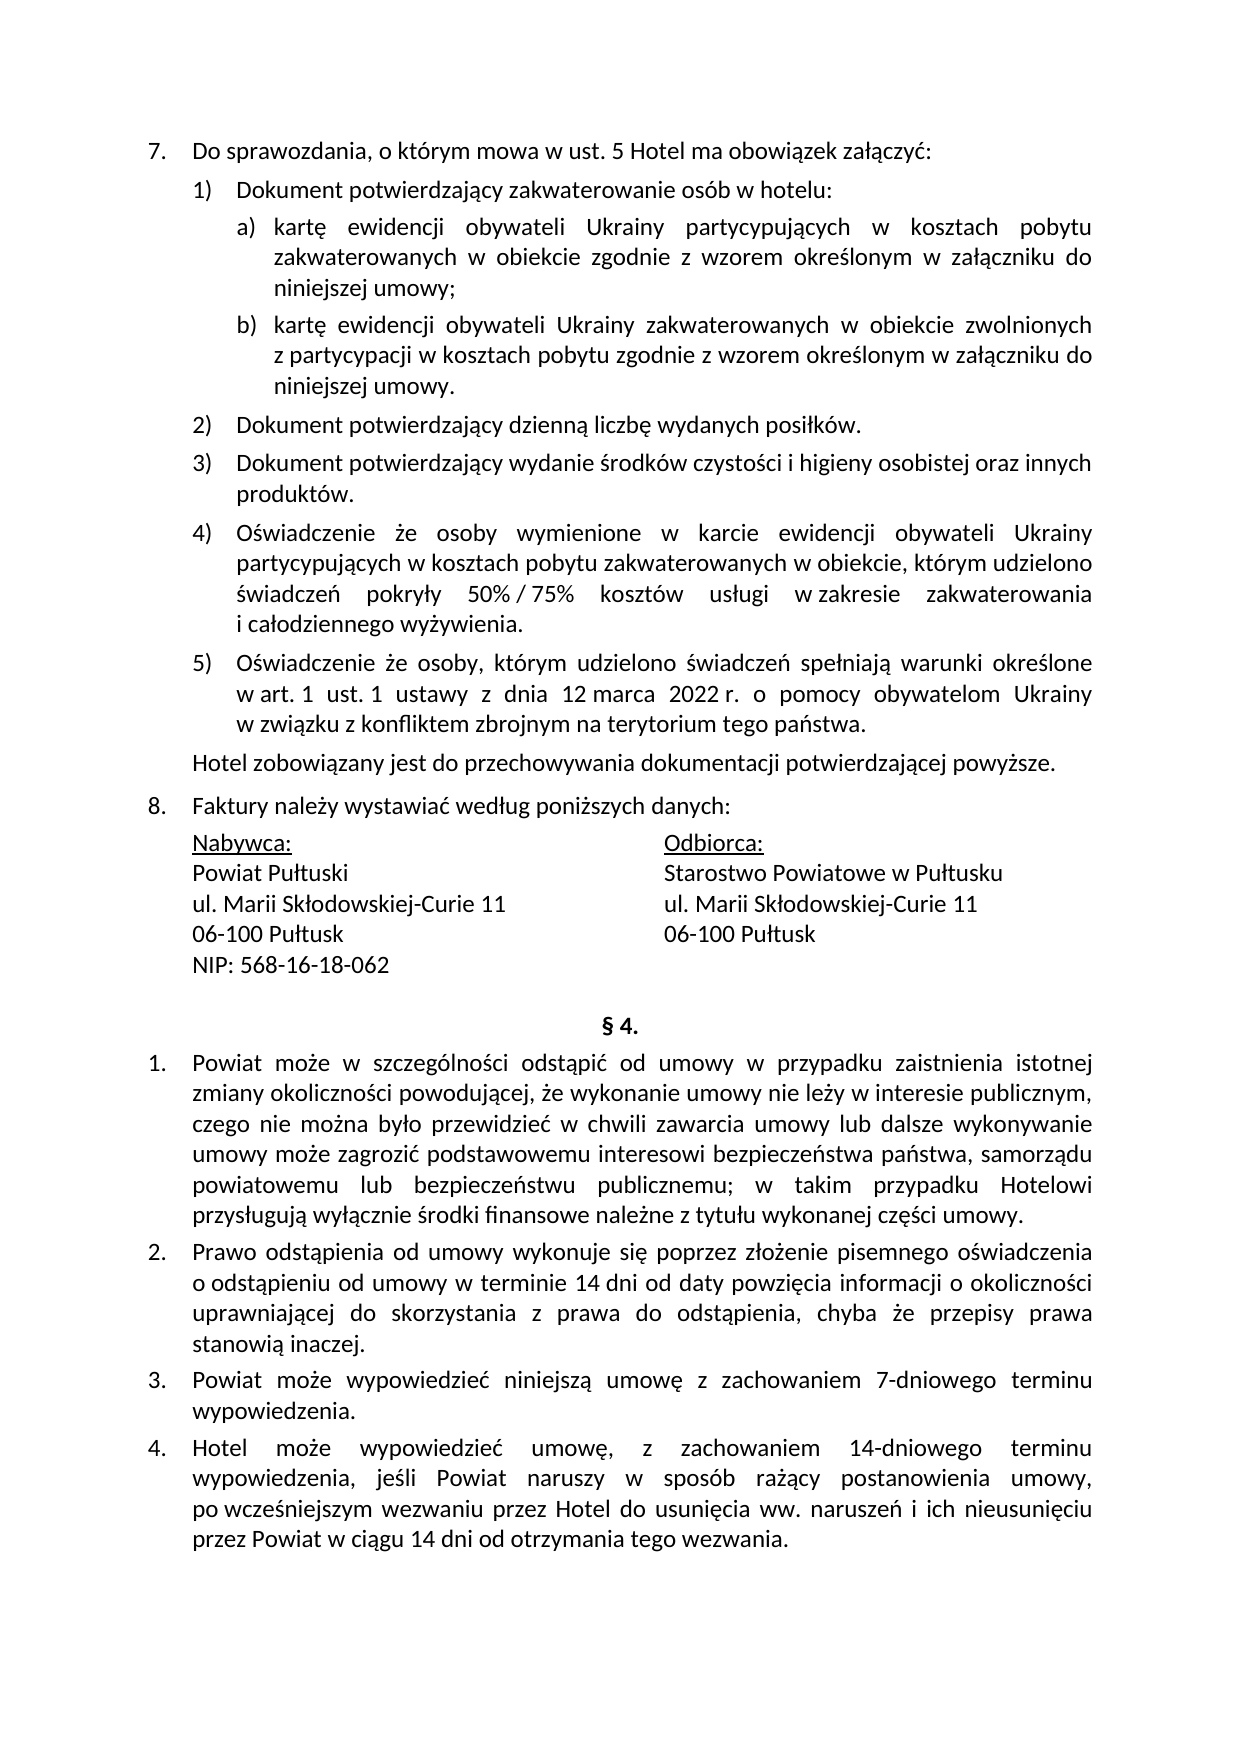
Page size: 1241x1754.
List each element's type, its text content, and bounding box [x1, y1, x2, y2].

list Do sprawozdania, o którym mowa w ust. 5 Hotel ma obowiązek załączyć: [148, 135, 1092, 166]
list Faktury należy wystawiać według poniższych danych: [148, 790, 1092, 821]
list kartę ewidencji obywateli Ukrainy partycypujących w kosztach pobytu zakwaterowanych w obiekcie zgodnie z wzorem określonym w załączniku do niniejszej umowy; [236, 211, 1092, 303]
list Dokument potwierdzający zakwaterowanie osób w hotelu: [192, 174, 1092, 205]
text Hotel zobowiązany jest do przechowywania dokumentacji potwierdzającej powyższe. [192, 747, 1092, 778]
list Powiat może w szczególności odstąpić od umowy w przypadku zaistnienia istotnej zmiany okoliczności powodującej, że wykonanie umowy nie leży w interesie publicznym, czego nie można było przewidzieć w chwili zawarcia umowy lub dalsze wykonywanie umowy może zagrozić podstawowemu interesowi bezpieczeństwa państwa, samorządu powiatowemu lub bezpieczeństwu publicznemu; w takim przypadku Hotelowi przysługują wyłącznie środki finansowe należne z tytułu wykonanej części umowy. [148, 1047, 1092, 1230]
list Dokument potwierdzający dzienną liczbę wydanych posiłków. [192, 409, 1092, 439]
text ul. Marii Skłodowskiej-Curie 11 ul. Marii Skłodowskiej-Curie 11 [192, 888, 1092, 919]
list Oświadczenie że osoby, którym udzielono świadczeń spełniają warunki określone w art. 1 ust. 1 ustawy z dnia 12 marca 2022 r. o pomocy obywatelom Ukrainy w związku z konfliktem zbrojnym na terytorium tego państwa. [192, 647, 1092, 739]
list kartę ewidencji obywateli Ukrainy zakwaterowanych w obiekcie zwolnionych z partycypacji w kosztach pobytu zgodnie z wzorem określonym w załączniku do niniejszej umowy. [236, 309, 1092, 400]
text 06-100 Pułtusk 06-100 Pułtusk [192, 919, 1092, 949]
text NIP: 568-16-18-062 [192, 949, 1092, 980]
list Powiat może wypowiedzieć niniejszą umowę z zachowaniem 7-dniowego terminu wypowiedzenia. [148, 1365, 1092, 1426]
list Oświadczenie że osoby wymienione w karcie ewidencji obywateli Ukrainy partycypujących w kosztach pobytu zakwaterowanych w obiekcie, którym udzielono świadczeń pokryły 50% / 75% kosztów usługi w zakresie zakwaterowania i całodziennego wyżywienia. [192, 517, 1092, 639]
list Dokument potwierdzający wydanie środków czystości i higieny osobistej oraz innych produktów. [192, 448, 1092, 509]
list Hotel może wypowiedzieć umowę, z zachowaniem 14-dniowego terminu wypowiedzenia, jeśli Powiat naruszy w sposób rażący postanowienia umowy, po wcześniejszym wezwaniu przez Hotel do usunięcia ww. naruszeń i ich nieusunięciu przez Powiat w ciągu 14 dni od otrzymania tego wezwania. [148, 1432, 1092, 1554]
text Nabywca: Odbiorca: [192, 827, 1092, 858]
list Prawo odstąpienia od umowy wykonuje się poprzez złożenie pisemnego oświadczenia o odstąpieniu od umowy w terminie 14 dni od daty powzięcia informacji o okoliczności uprawniającej do skorzystania z prawa do odstąpienia, chyba że przepisy prawa stanowią inaczej. [148, 1236, 1092, 1358]
text Powiat Pułtuski Starostwo Powiatowe w Pułtusku [192, 858, 1092, 888]
text § 4. [148, 1010, 1092, 1041]
